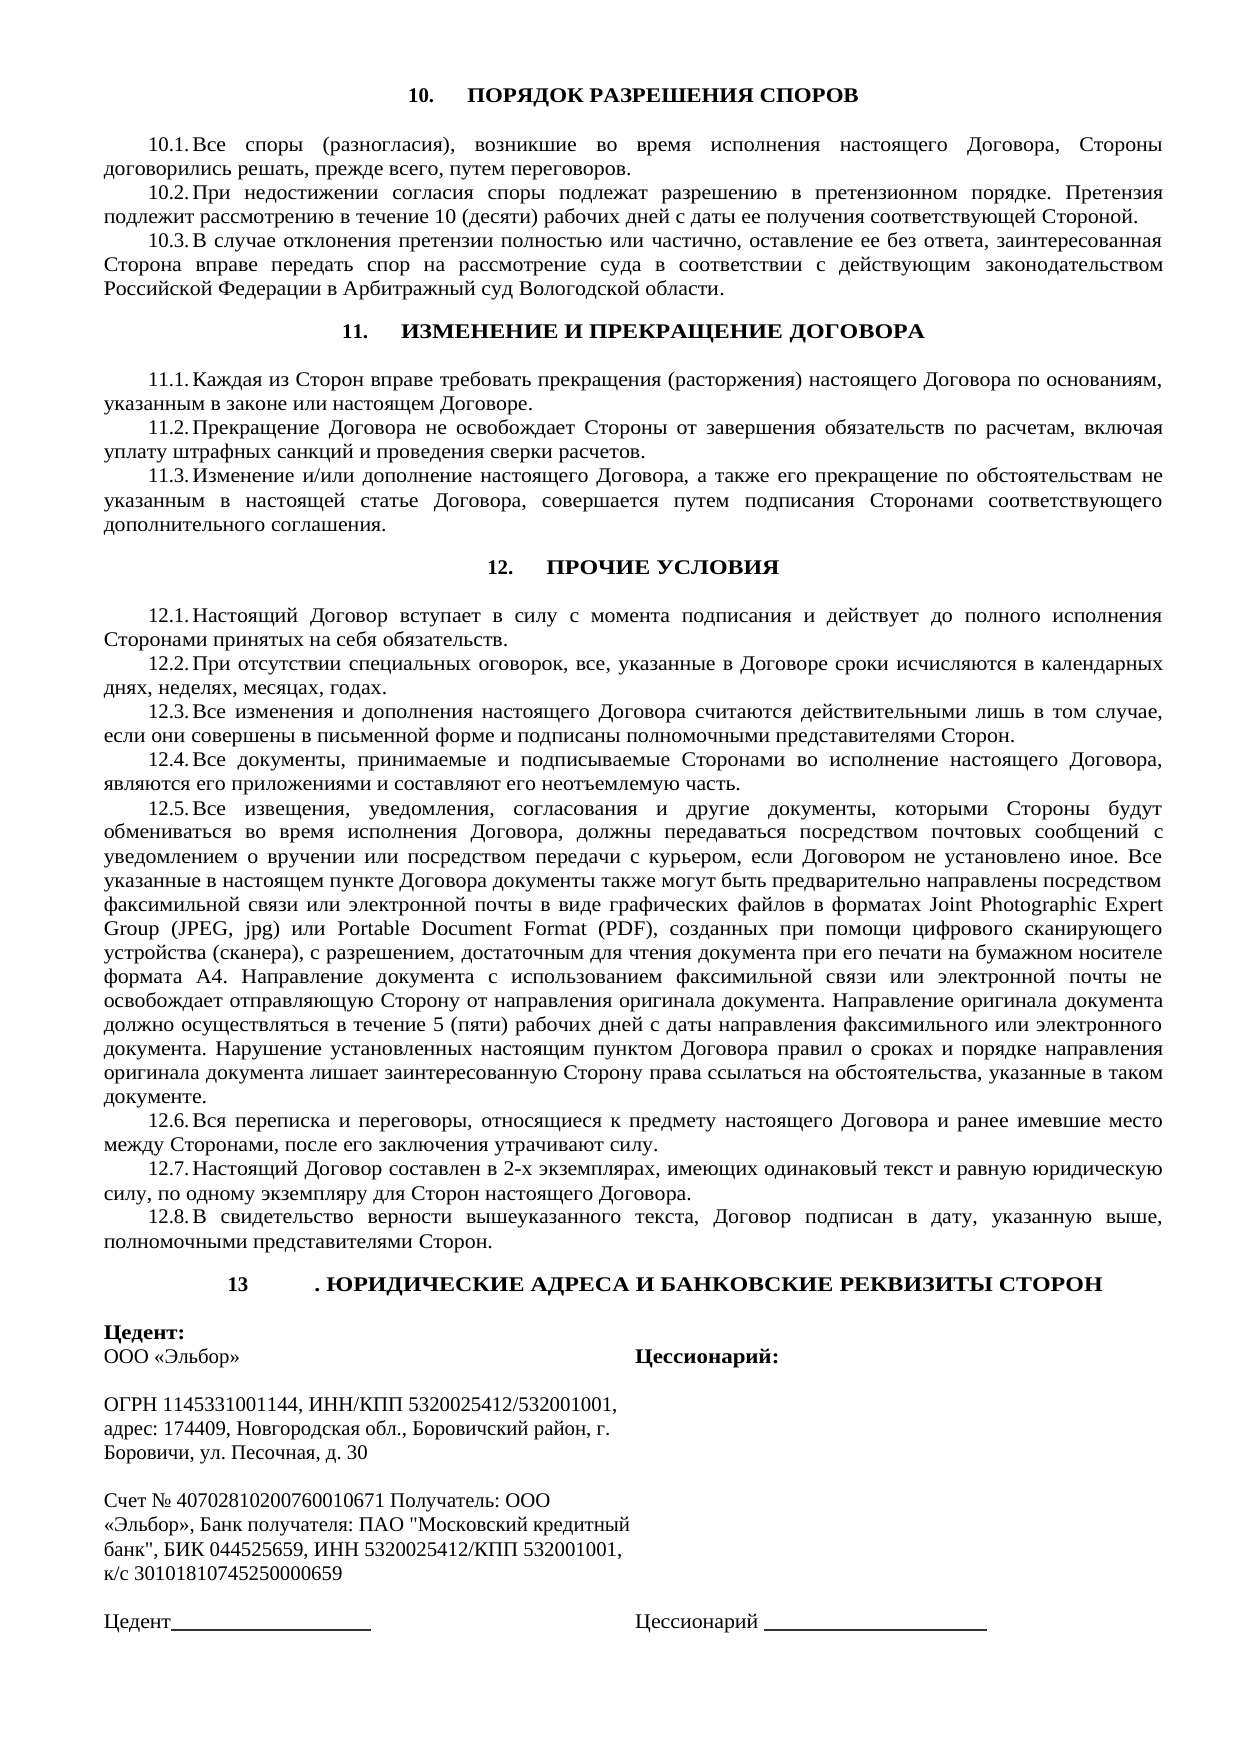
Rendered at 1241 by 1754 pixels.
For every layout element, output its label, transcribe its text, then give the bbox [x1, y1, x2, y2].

subtitle ИЗМЕНЕНИЕ И ПРЕКРАЩЕНИЕ ДОГОВОРА [103, 319, 1163, 343]
list Все изменения и дополнения настоящего Договора считаются действительными лишь в том случае, если они совершены в письменной форме и подписаны полномочными представителями Сторон. [103, 699, 1163, 747]
list Изменение и/или дополнение настоящего Договора, а также его прекращение по обстоятельствам не указанным в настоящей статье Договора, совершается путем подписания Сторонами соответствующего дополнительного соглашения. [103, 463, 1163, 536]
list Прекращение Договора не освобождает Стороны от завершения обязательств по расчетам, включая уплату штрафных санкций и проведения сверки расчетов. [103, 415, 1163, 463]
list В случае отклонения претензии полностью или частично, оставление ее без ответа, заинтересованная Сторона вправе передать спор на рассмотрение суда в соответствии с действующим законодательством Российской Федерации в Арбитражный суд Вологодской области. [103, 228, 1163, 300]
text Цедент Цессионарий [103, 1609, 1163, 1633]
list Все документы, принимаемые и подписываемые Сторонами во исполнение настоящего Договора, являются его приложениями и составляют его неотъемлемую часть. [103, 747, 1163, 795]
list Счет № 40702810200760010671 Получатель: ООО «Эльбор», Банк получателя: ПАО "Московский кредитный банк", БИК 044525659, ИНН 5320025412/КПП 532001001, к/с 30101810745250000659 [103, 1488, 634, 1584]
list Настоящий Договор вступает в силу с момента подписания и действует до полного исполнения Сторонами принятых на себя обязательств. [103, 603, 1163, 651]
text Цедент: [103, 1320, 634, 1344]
text ОГРН 1145331001144, ИНН/КПП 5320025412/532001001, адрес: 174409, Новгородская обл., Боровичский район, г. Боровичи, ул. Песочная, д. 30 [103, 1392, 634, 1464]
list Все споры (разногласия), возникшие во время исполнения настоящего Договора, Стороны договорились решать, прежде всего, путем переговоров. [103, 131, 1163, 179]
list Настоящий Договор составлен в 2-х экземплярах, имеющих одинаковый текст и равную юридическую силу, по одному экземпляру для Сторон настоящего Договора. [103, 1156, 1163, 1204]
list Каждая из Сторон вправе требовать прекращения (расторжения) настоящего Договора по основаниям, указанным в законе или настоящем Договоре. [103, 367, 1163, 415]
text Цессионарий: [635, 1344, 1163, 1368]
list Вся переписка и переговоры, относящиеся к предмету настоящего Договора и ранее имевшие место между Сторонами, после его заключения утрачивают силу. [103, 1108, 1163, 1156]
subtitle ПРОЧИЕ УСЛОВИЯ [103, 555, 1163, 579]
list Все извещения, уведомления, согласования и другие документы, которыми Стороны будут обмениваться во время исполнения Договора, должны передаваться посредством почтовых сообщений с уведомлением о вручении или посредством передачи с курьером, если Договором не установлено иное. Все указанные в настоящем пункте Договора документы также могут быть предварительно направлены посредством факсимильной связи или электронной почты в виде графических файлов в форматах Joint Photographic Expert Group (JPEG, jpg) или Portable Document Format (PDF), созданных при помощи цифрового сканирующего устройства (сканера), с разрешением, достаточным для чтения документа при его печати на бумажном носителе формата А4. Направление документа с использованием факсимильной связи или электронной почты не освобождает отправляющую Сторону от направления оригинала документа. Направление оригинала документа должно осуществляться в течение 5 (пяти) рабочих дней с даты направления факсимильного или электронного документа. Нарушение установленных настоящим пунктом Договора правил о сроках и порядке направления оригинала документа лишает заинтересованную Сторону права ссылаться на обстоятельства, указанные в таком документе. [103, 795, 1163, 1108]
text ООО «Эльбор» [103, 1344, 634, 1368]
list При недостижении согласия споры подлежат разрешению в претензионном порядке. Претензия подлежит рассмотрению в течение 10 (десяти) рабочих дней с даты ее получения соответствующей Стороной. [103, 179, 1163, 228]
list В свидетельство верности вышеуказанного текста, Договор подписан в дату, указанную выше, полномочными представителями Сторон. [103, 1204, 1163, 1253]
subtitle ПОРЯДОК РАЗРЕШЕНИЯ СПОРОВ [103, 83, 1163, 107]
list При отсутствии специальных оговорок, все, указанные в Договоре сроки исчисляются в календарных днях, неделях, месяцах, годах. [103, 651, 1163, 699]
subtitle . ЮРИДИЧЕСКИЕ АДРЕСА И БАНКОВСКИЕ РЕКВИЗИТЫ СТОРОН [163, 1272, 1163, 1296]
